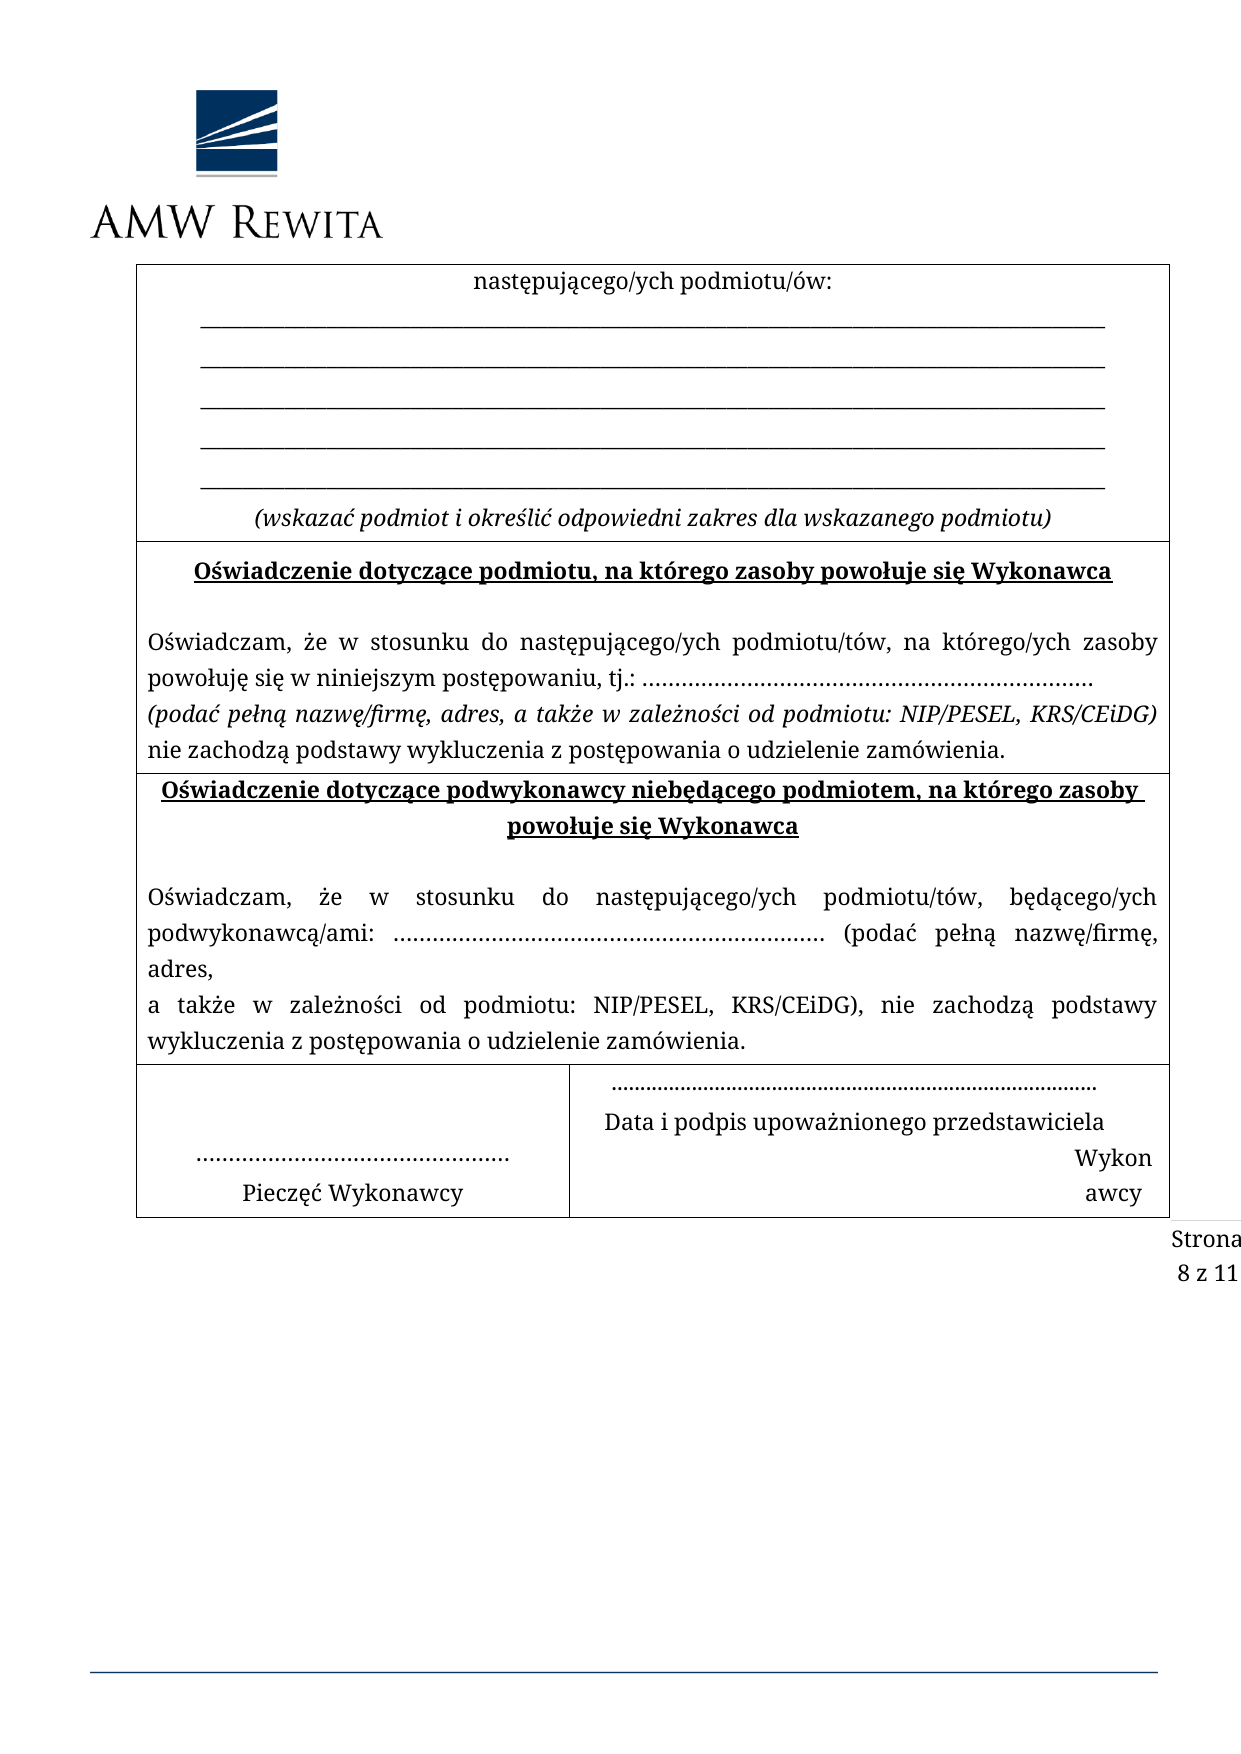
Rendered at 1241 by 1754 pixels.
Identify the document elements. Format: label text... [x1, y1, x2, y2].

picture [2, 1, 1241, 1754]
table_cell ………………………………………… Pieczęć Wykonawcy [137, 1065, 569, 1217]
table_cell Oświadczenie dotyczące podmiotu, na którego zasoby powołuje się Wykonawca Oświadczam, że w stosunku do następującego/ych podmiotu/tów, na którego/ych zasoby powołuję się w niniejszym postępowaniu, tj.: …………………………………………………………… (podać pełną nazwę/firmę, adres, a także w zależności od podmiotu: NIP/PESEL, KRS/CEiDG) nie zachodzą podstawy wykluczenia z postępowania o udzielenie zamówienia. [137, 542, 1169, 773]
table_cell ..................................................................................... Data i podpis upoważnionego przedstawiciela Wykonawcy [570, 1065, 1169, 1217]
table_cell Oświadczenie dotyczące podwykonawcy niebędącego podmiotem, na którego zasoby powołuje się Wykonawca Oświadczam, że w stosunku do następującego/ych podmiotu/tów, będącego/ych podwykonawcą/ami: ………………………………………………………… (podać pełną nazwę/firmę, adres, a także w zależności od podmiotu: NIP/PESEL, KRS/CEiDG), nie zachodzą podstawy wykluczenia z postępowania o udzielenie zamówienia. [137, 774, 1169, 1064]
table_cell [137, 265, 1169, 541]
